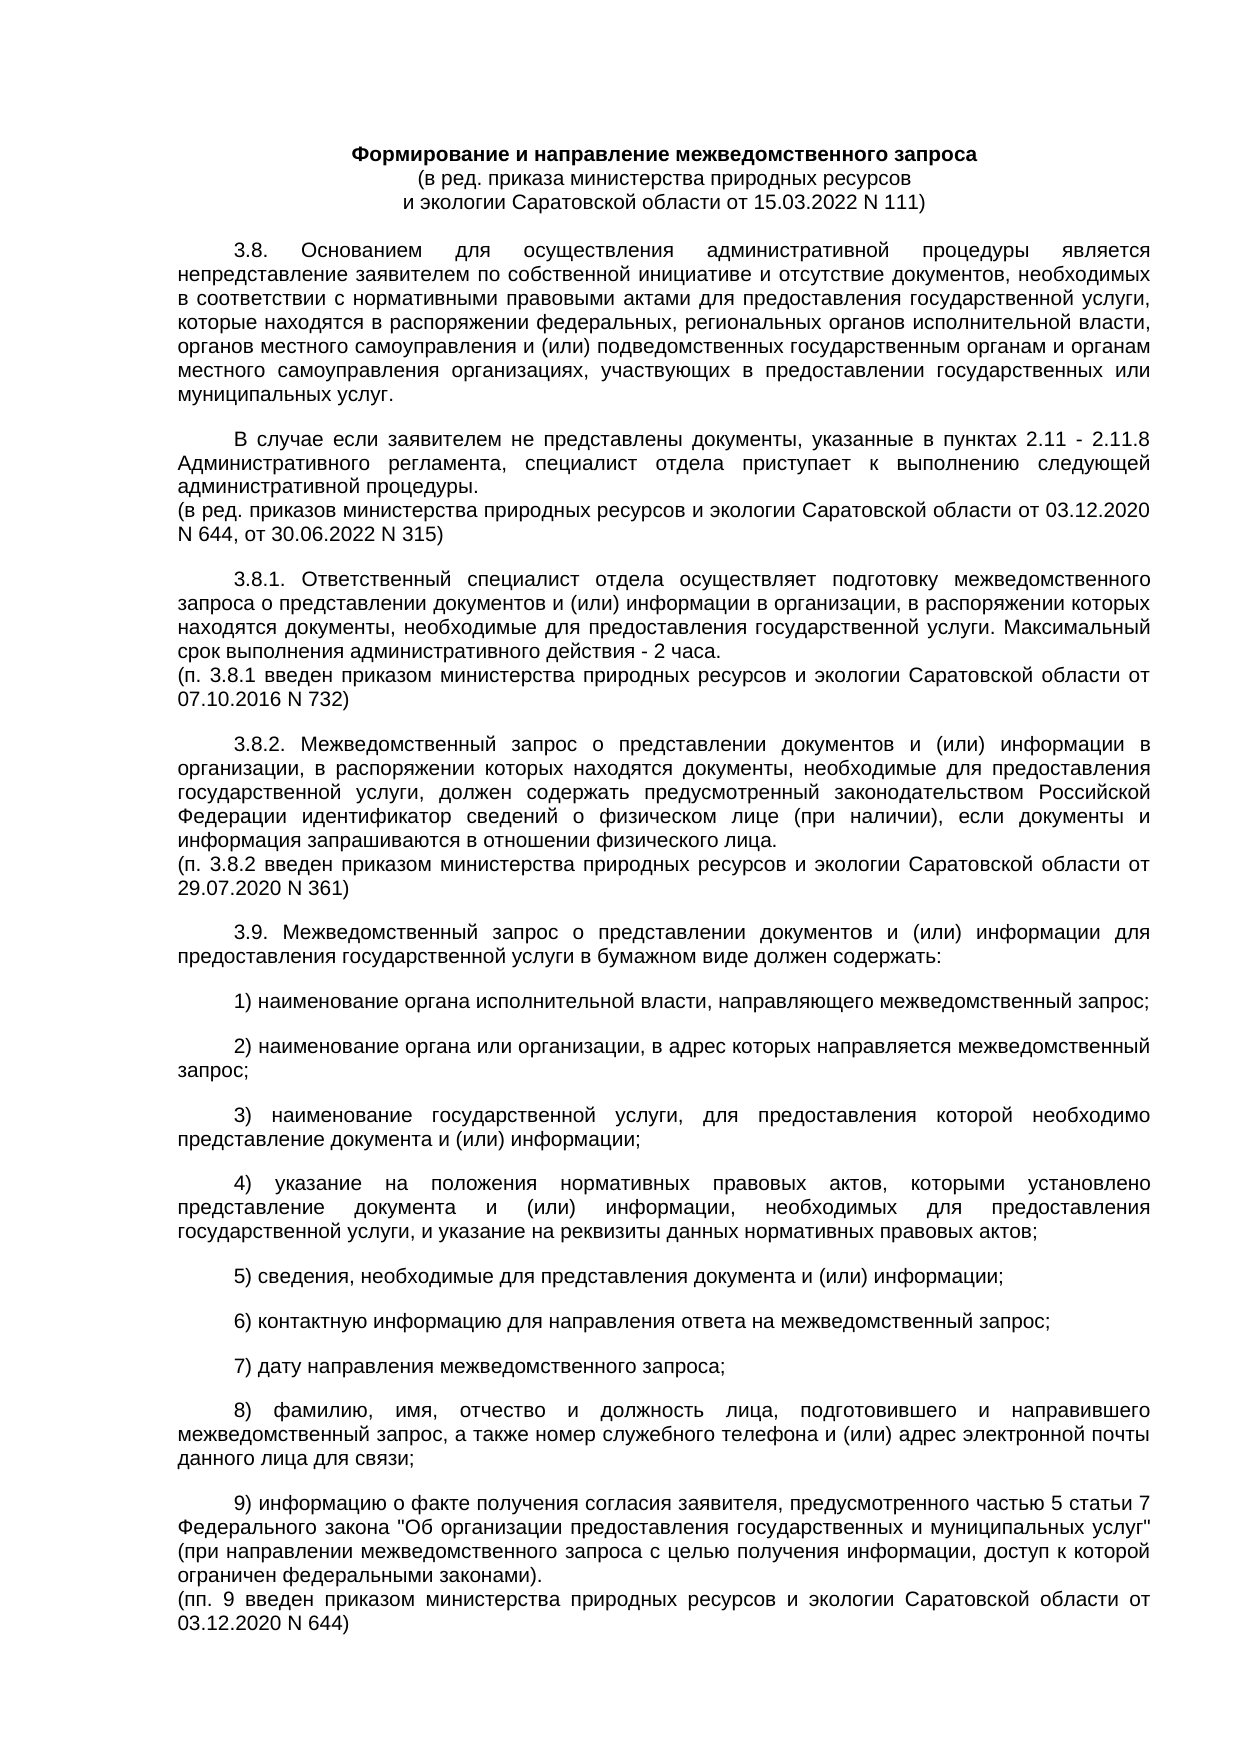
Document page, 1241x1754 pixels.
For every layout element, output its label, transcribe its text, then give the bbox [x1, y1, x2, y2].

text 3.9. Межведомственный запрос о представлении документов и (или) информации для предоставления государственной услуги в бумажном виде должен содержать: [177, 920, 1152, 968]
title Формирование и направление межведомственного запроса [177, 142, 1152, 166]
text В случае если заявителем не представлены документы, указанные в пунктах 2.11 - 2.11.8 Административного регламента, специалист отдела приступает к выполнению следующей административной процедуры. [177, 426, 1152, 498]
text 3) наименование государственной услуги, для предоставления которой необходимо представление документа и (или) информации; [177, 1102, 1152, 1150]
text (в ред. приказа министерства природных ресурсов [177, 166, 1152, 190]
text (п. 3.8.1 введен приказом министерства природных ресурсов и экологии Саратовской области от 07.10.2016 N 732) [177, 663, 1152, 711]
text 3.8.2. Межведомственный запрос о представлении документов и (или) информации в организации, в распоряжении которых находятся документы, необходимые для предоставления государственной услуги, должен содержать предусмотренный законодательством Российской Федерации идентификатор сведений о физическом лице (при наличии), если документы и информация запрашиваются в отношении физического лица. [177, 732, 1152, 851]
text 5) сведения, необходимые для представления документа и (или) информации; [177, 1264, 1152, 1288]
text 8) фамилию, имя, отчество и должность лица, подготовившего и направившего межведомственный запрос, а также номер служебного телефона и (или) адрес электронной почты данного лица для связи; [177, 1398, 1152, 1470]
text и экологии Саратовской области от 15.03.2022 N 111) [177, 190, 1152, 214]
text 3.8. Основанием для осуществления административной процедуры является непредставление заявителем по собственной инициативе и отсутствие документов, необходимых в соответствии с нормативными правовыми актами для предоставления государственной услуги, которые находятся в распоряжении федеральных, региональных органов исполнительной власти, органов местного самоуправления и (или) подведомственных государственным органам и органам местного самоуправления организациях, участвующих в предоставлении государственных или муниципальных услуг. [177, 238, 1152, 406]
text 7) дату направления межведомственного запроса; [177, 1353, 1152, 1377]
text 3.8.1. Ответственный специалист отдела осуществляет подготовку межведомственного запроса о представлении документов и (или) информации в организации, в распоряжении которых находятся документы, необходимые для предоставления государственной услуги. Максимальный срок выполнения административного действия - 2 часа. [177, 567, 1152, 663]
text (пп. 9 введен приказом министерства природных ресурсов и экологии Саратовской области от 03.12.2020 N 644) [177, 1587, 1152, 1635]
text (в ред. приказов министерства природных ресурсов и экологии Саратовской области от 03.12.2020 N 644, от 30.06.2022 N 315) [177, 498, 1152, 546]
text 9) информацию о факте получения согласия заявителя, предусмотренного частью 5 статьи 7 Федерального закона "Об организации предоставления государственных и муниципальных услуг" (при направлении межведомственного запроса с целью получения информации, доступ к которой ограничен федеральными законами). [177, 1491, 1152, 1587]
text (п. 3.8.2 введен приказом министерства природных ресурсов и экологии Саратовской области от 29.07.2020 N 361) [177, 851, 1152, 899]
text 2) наименование органа или организации, в адрес которых направляется межведомственный запрос; [177, 1034, 1152, 1082]
text 1) наименование органа исполнительной власти, направляющего межведомственный запрос; [177, 989, 1152, 1013]
text 4) указание на положения нормативных правовых актов, которыми установлено представление документа и (или) информации, необходимых для предоставления государственной услуги, и указание на реквизиты данных нормативных правовых актов; [177, 1171, 1152, 1243]
text 6) контактную информацию для направления ответа на межведомственный запрос; [177, 1309, 1152, 1333]
